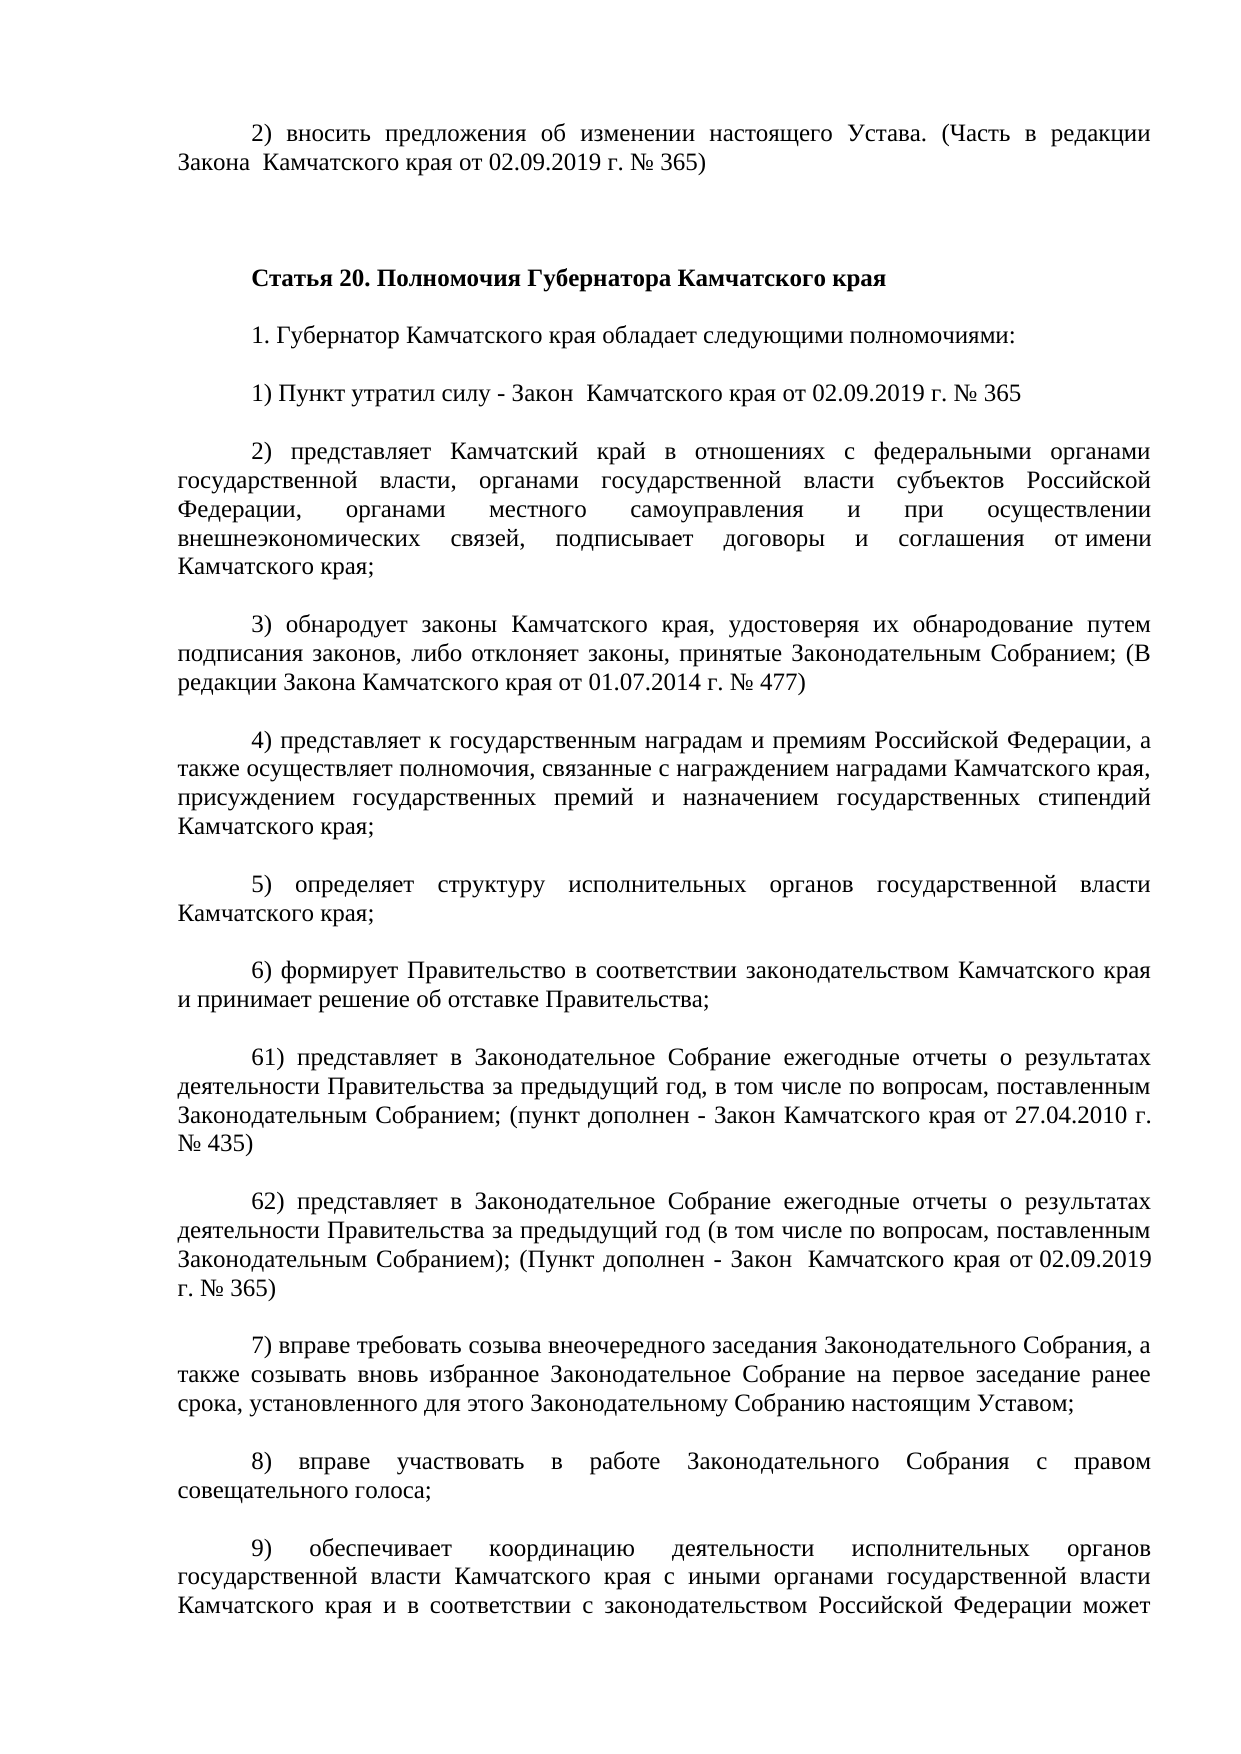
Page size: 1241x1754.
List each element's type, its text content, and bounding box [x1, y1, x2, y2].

text 8) вправе участвовать в работе Законодательного Собрания с правом совещательного голоса; [177, 1446, 1152, 1503]
text 2) вносить предложения об изменении настоящего Устава. (Часть в редакции Закона Камчатского края от 02.09.2019 г. № 365) [177, 118, 1152, 176]
text 5) определяет структуру исполнительных органов государственной власти Камчатского края; [177, 869, 1152, 926]
text 61) представляет в Законодательное Собрание ежегодные отчеты о результатах деятельности Правительства за предыдущий год, в том числе по вопросам, поставленным Законодательным Собранием; (пункт дополнен - Закон Камчатского края от 27.04.2010 г. № 435) [177, 1042, 1152, 1157]
text Статья 20. Полномочия Губернатора Камчатского края [177, 263, 1152, 291]
text 2) представляет Камчатский край в отношениях с федеральными органами государственной власти, органами государственной власти субъектов Российской Федерации, органами местного самоуправления и при осуществлении внешнеэкономических связей, подписывает договоры и соглашения от имени Камчатского края; [177, 436, 1152, 580]
text 6) формирует Правительство в соответствии законодательством Камчатского края и принимает решение об отставке Правительства; [177, 956, 1152, 1013]
text 62) представляет в Законодательное Собрание ежегодные отчеты о результатах деятельности Правительства за предыдущий год (в том числе по вопросам, поставленным Законодательным Собранием); (Пункт дополнен - Закон Камчатского края от 02.09.2019 г. № 365) [177, 1186, 1152, 1301]
text 1. Губернатор Камчатского края обладает следующими полномочиями: [177, 321, 1152, 349]
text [177, 1533, 1152, 1619]
text 7) вправе требовать созыва внеочередного заседания Законодательного Собрания, а также созывать вновь избранное Законодательное Собрание на первое заседание ранее срока, установленного для этого Законодательному Собранию настоящим Уставом; [177, 1331, 1152, 1417]
text 3) обнародует законы Камчатского края, удостоверяя их обнародование путем подписания законов, либо отклоняет законы, принятые Законодательным Собранием; (В редакции Закона Камчатского края от 01.07.2014 г. № 477) [177, 609, 1152, 696]
text 1) Пункт утратил силу - Закон Камчатского края от 02.09.2019 г. № 365 [177, 378, 1152, 407]
text 4) представляет к государственным наградам и премиям Российской Федерации, а также осуществляет полномочия, связанные с награждением наградами Камчатского края, присуждением государственных премий и назначением государственных стипендий Камчатского края; [177, 725, 1152, 840]
